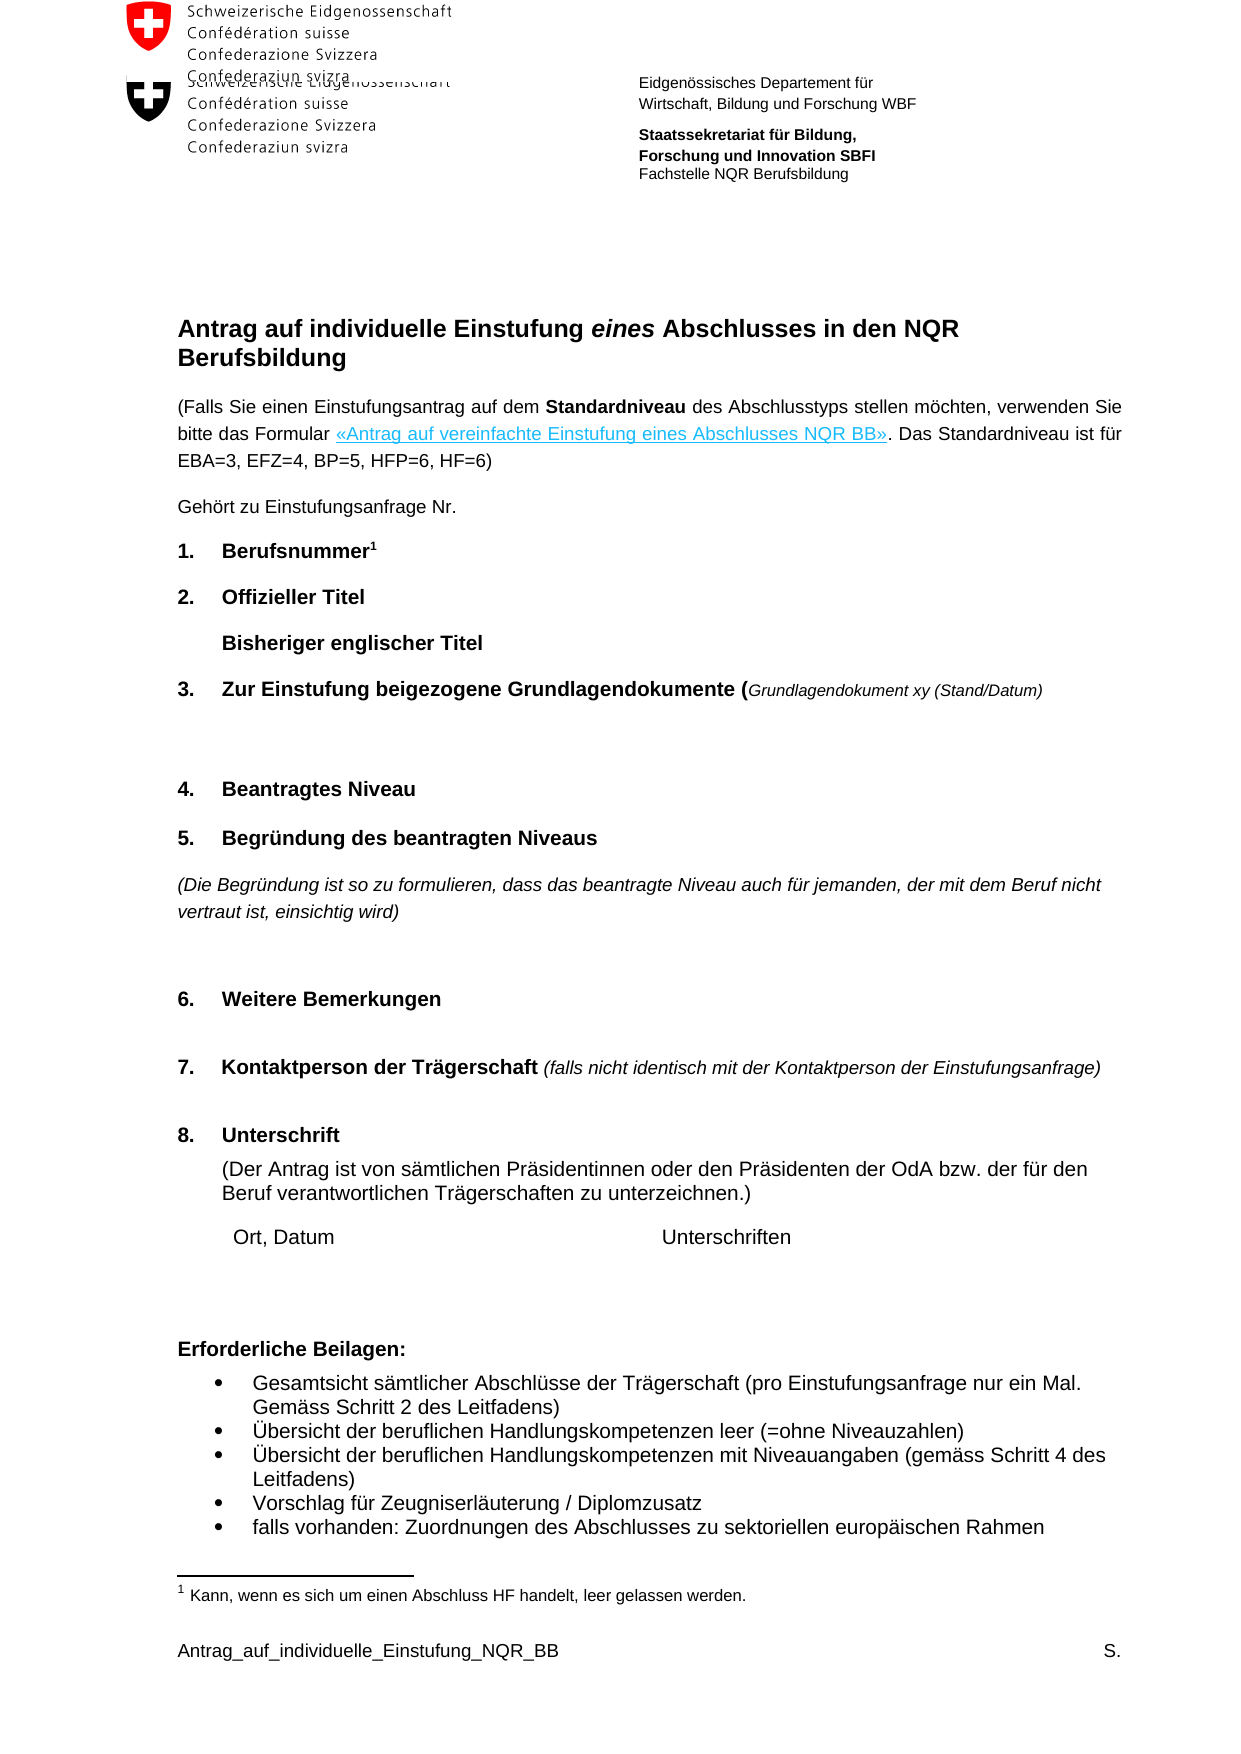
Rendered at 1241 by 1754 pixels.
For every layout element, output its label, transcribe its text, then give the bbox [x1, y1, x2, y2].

list Gesamtsicht sämtlicher Abschlüsse der Trägerschaft (pro Einstufungsanfrage nur ein Mal. Gemäss Schritt 2 des Leitfadens) [215, 1371, 1122, 1419]
text (Die Begründung ist so zu formulieren, dass das beantragte Niveau auch für jemanden, der mit dem Beruf nicht vertraut ist, einsichtig wird) [177, 868, 1122, 923]
text (Falls Sie einen Einstufungsantrag auf dem Standardniveau des Abschlusstyps stellen möchten, verwenden Sie bitte das Formular «Antrag auf vereinfachte Einstufung eines Abschlusses NQR BB». Das Standardniveau ist für EBA=3, EFZ=4, BP=5, HFP=6, HF=6) [177, 390, 1122, 472]
text Bisheriger englischer Titel [177, 628, 1122, 655]
text 6. Weitere Bemerkungen [177, 987, 1122, 1011]
subtitle Antrag auf individuelle Einstufung eines Abschlusses in den NQR Berufsbildung [177, 314, 1122, 372]
text 5. Begründung des beantragten Niveaus [177, 823, 1122, 850]
text 2. Offizieller Titel [177, 582, 1122, 609]
list Übersicht der beruflichen Handlungskompetenzen mit Niveauangaben (gemäss Schritt 4 des Leitfadens) [215, 1443, 1122, 1491]
text Erforderliche Beilagen: [177, 1337, 1122, 1361]
text Gehört zu Einstufungsanfrage Nr. [177, 490, 1122, 517]
table_header Unterschriften [650, 1215, 1122, 1327]
text 3. Zur Einstufung beigezogene Grundlagendokumente (Grundlagendokument xy (Stand/Datum) [177, 674, 1122, 701]
list Vorschlag für Zeugniserläuterung / Diplomzusatz [215, 1491, 1122, 1515]
picture [126, 1, 452, 153]
text 8. Unterschrift [177, 1123, 1122, 1147]
text 1. Berufsnummer [177, 536, 1122, 563]
text 4. Beantragtes Niveau [177, 765, 1122, 804]
text 7. Kontaktperson der Trägerschaft (falls nicht identisch mit der Kontaktperson der Einstufungsanfrage) [177, 1055, 1122, 1079]
table_header Ort, Datum [177, 1215, 650, 1327]
list Übersicht der beruflichen Handlungskompetenzen leer (=ohne Niveauzahlen) [215, 1419, 1122, 1443]
list falls vorhanden: Zuordnungen des Abschlusses zu sektoriellen europäischen Rahmen [215, 1515, 1122, 1539]
text (Der Antrag ist von sämtlichen Präsidentinnen oder den Präsidenten der OdA bzw. der für den Beruf verantwortlichen Trägerschaften zu unterzeichnen.) [222, 1157, 1122, 1205]
